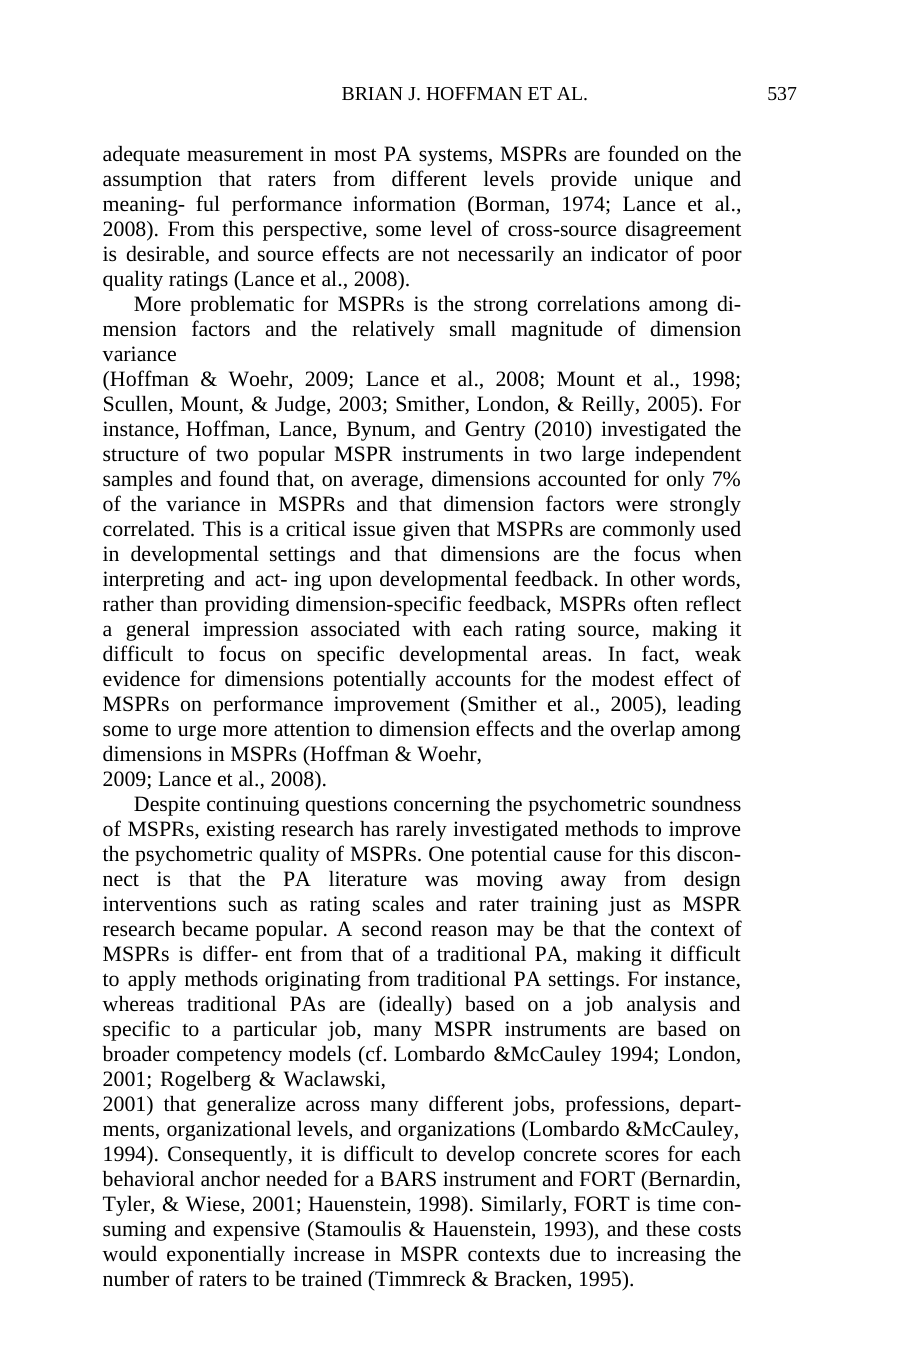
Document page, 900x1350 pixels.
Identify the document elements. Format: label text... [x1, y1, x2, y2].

text More problematic for MSPRs is the strong correlations among di- mension factors and the relatively small magnitude of dimension variance [102, 292, 741, 367]
text adequate measurement in most PA systems, MSPRs are founded on the assumption that raters from different levels provide unique and meaning- ful performance information (Borman, 1974; Lance et al., 2008). From this perspective, some level of cross-source disagreement is desirable, and source effects are not necessarily an indicator of poor quality ratings (Lance et al., 2008). [102, 142, 741, 292]
text (Hoffman & Woehr, 2009; Lance et al., 2008; Mount et al., 1998; Scullen, Mount, & Judge, 2003; Smither, London, & Reilly, 2005). For instance, Hoffman, Lance, Bynum, and Gentry (2010) investigated the structure of two popular MSPR instruments in two large independent samples and found that, on average, dimensions accounted for only 7% of the variance in MSPRs and that dimension factors were strongly correlated. This is a critical issue given that MSPRs are commonly used in developmental settings and that dimensions are the focus when interpreting and act- ing upon developmental feedback. In other words, rather than providing dimension-specific feedback, MSPRs often reflect a general impression associated with each rating source, making it difficult to focus on specific developmental areas. In fact, weak evidence for dimensions potentially accounts for the modest effect of MSPRs on performance improvement (Smither et al., 2005), leading some to urge more attention to dimension effects and the overlap among dimensions in MSPRs (Hoffman & Woehr, [102, 367, 741, 767]
text 2009; Lance et al., 2008). [102, 767, 329, 792]
text Despite continuing questions concerning the psychometric soundness of MSPRs, existing research has rarely investigated methods to improve the psychometric quality of MSPRs. One potential cause for this discon- nect is that the PA literature was moving away from design interventions such as rating scales and rater training just as MSPR research became popular. A second reason may be that the context of MSPRs is differ- ent from that of a traditional PA, making it difficult to apply methods originating from traditional PA settings. For instance, whereas traditional PAs are (ideally) based on a job analysis and specific to a particular job, many MSPR instruments are based on broader competency models (cf. Lombardo &McCauley 1994; London, 2001; Rogelberg & Waclawski, [102, 792, 741, 1092]
text 1994). Consequently, it is difficult to develop concrete scores for each behavioral anchor needed for a BARS instrument and FORT (Bernardin, Tyler, & Wiese, 2001; Hauenstein, 1998). Similarly, FORT is time con- suming and expensive (Stamoulis & Hauenstein, 1993), and these costs would exponentially increase in MSPR contexts due to increasing the number of raters to be trained (Timmreck & Bracken, 1995). [102, 1142, 741, 1292]
text 2001) that generalize across many different jobs, professions, depart- ments, organizational levels, and organizations (Lombardo &McCauley, [102, 1092, 741, 1142]
